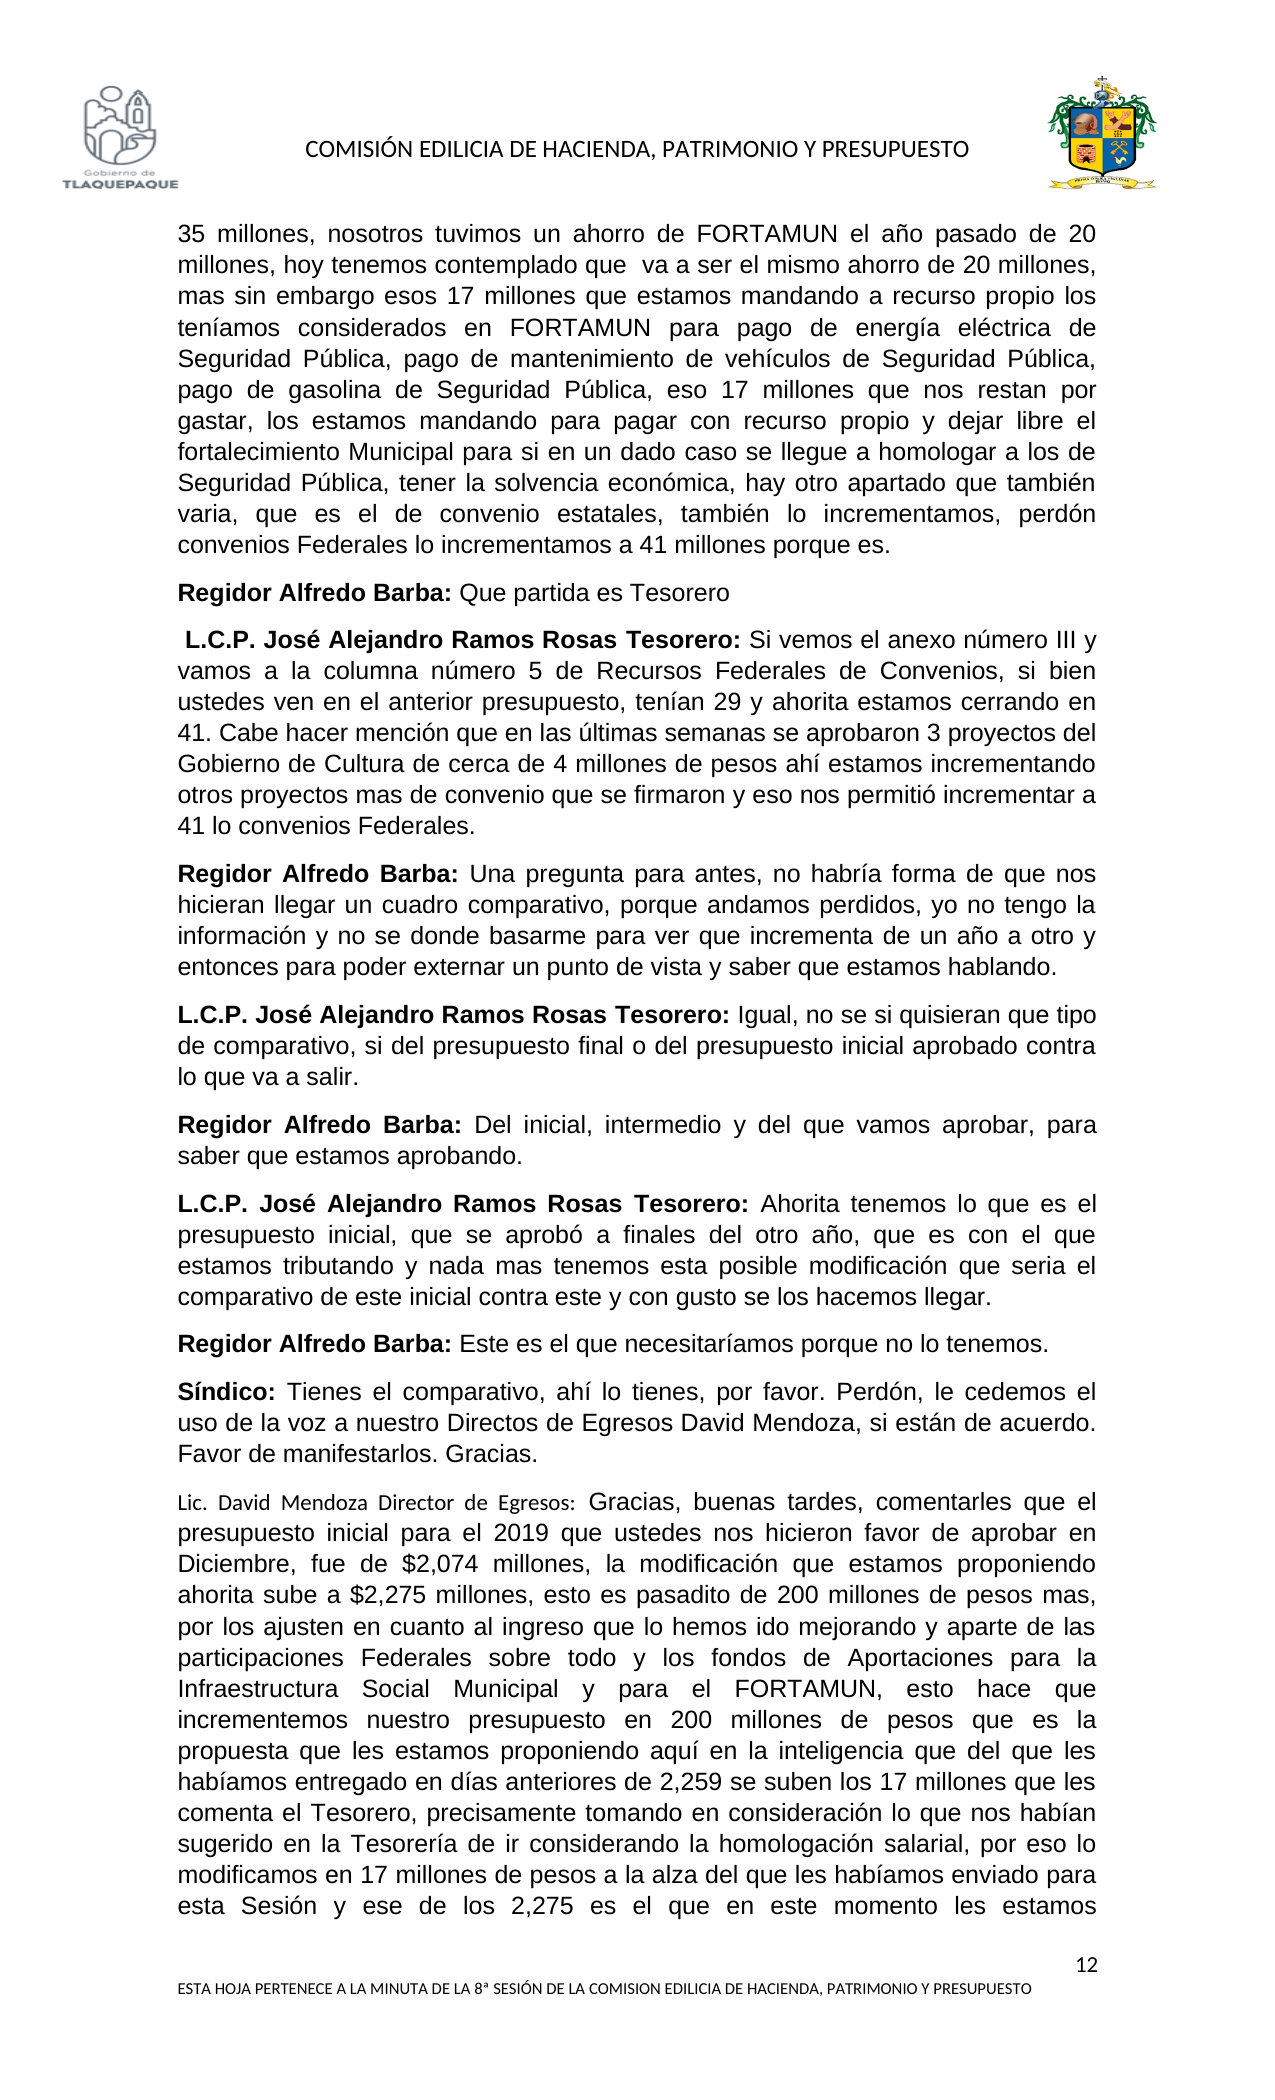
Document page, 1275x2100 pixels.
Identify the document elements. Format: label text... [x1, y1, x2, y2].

text Regidor Alfredo Barba: Del inicial, intermedio y del que vamos aprobar, para saber que estamos aprobando. [177, 1110, 1098, 1170]
text Síndico: Tienes el comparativo, ahí lo tienes, por favor. Perdón, le cedemos el uso de la voz a nuestro Directos de Egresos David Mendoza, si están de acuerdo. Favor de manifestarlos. Gracias. [177, 1377, 1098, 1468]
text L.C.P. José Alejandro Ramos Rosas Tesorero: Ahorita tenemos lo que es el presupuesto inicial, que se aprobó a finales del otro año, que es con el que estamos tributando y nada mas tenemos esta posible modificación que seria el comparativo de este inicial contra este y con gusto se los hacemos llegar. [177, 1189, 1098, 1311]
picture [47, 86, 194, 190]
text L.C.P. José Alejandro Ramos Rosas Tesorero: Igual, no se si quisieran que tipo de comparativo, si del presupuesto final o del presupuesto inicial aprobado contra lo que va a salir. [177, 1000, 1098, 1091]
text Regidor Alfredo Barba: Que partida es Tesorero [177, 578, 1098, 606]
text L.C.P. José Alejandro Ramos Rosas Tesorero: Si vemos el anexo número III y vamos a la columna número 5 de Recursos Federales de Convenios, si bien ustedes ven en el anterior presupuesto, tenían 29 y ahorita estamos cerrando en 41. Cabe hacer mención que en las últimas semanas se aprobaron 3 proyectos del Gobierno de Cultura de cerca de 4 millones de pesos ahí estamos incrementando otros proyectos mas de convenio que se firmaron y eso nos permitió incrementar a 41 lo convenios Federales. [177, 625, 1098, 840]
picture [1046, 74, 1159, 190]
text Regidor Alfredo Barba: Este es el que necesitaríamos porque no lo tenemos. [177, 1329, 1098, 1358]
text Regidor Alfredo Barba: Una pregunta para antes, no habría forma de que nos hicieran llegar un cuadro comparativo, porque andamos perdidos, yo no tengo la información y no se donde basarme para ver que incrementa de un año a otro y entonces para poder externar un punto de vista y saber que estamos hablando. [177, 859, 1098, 981]
